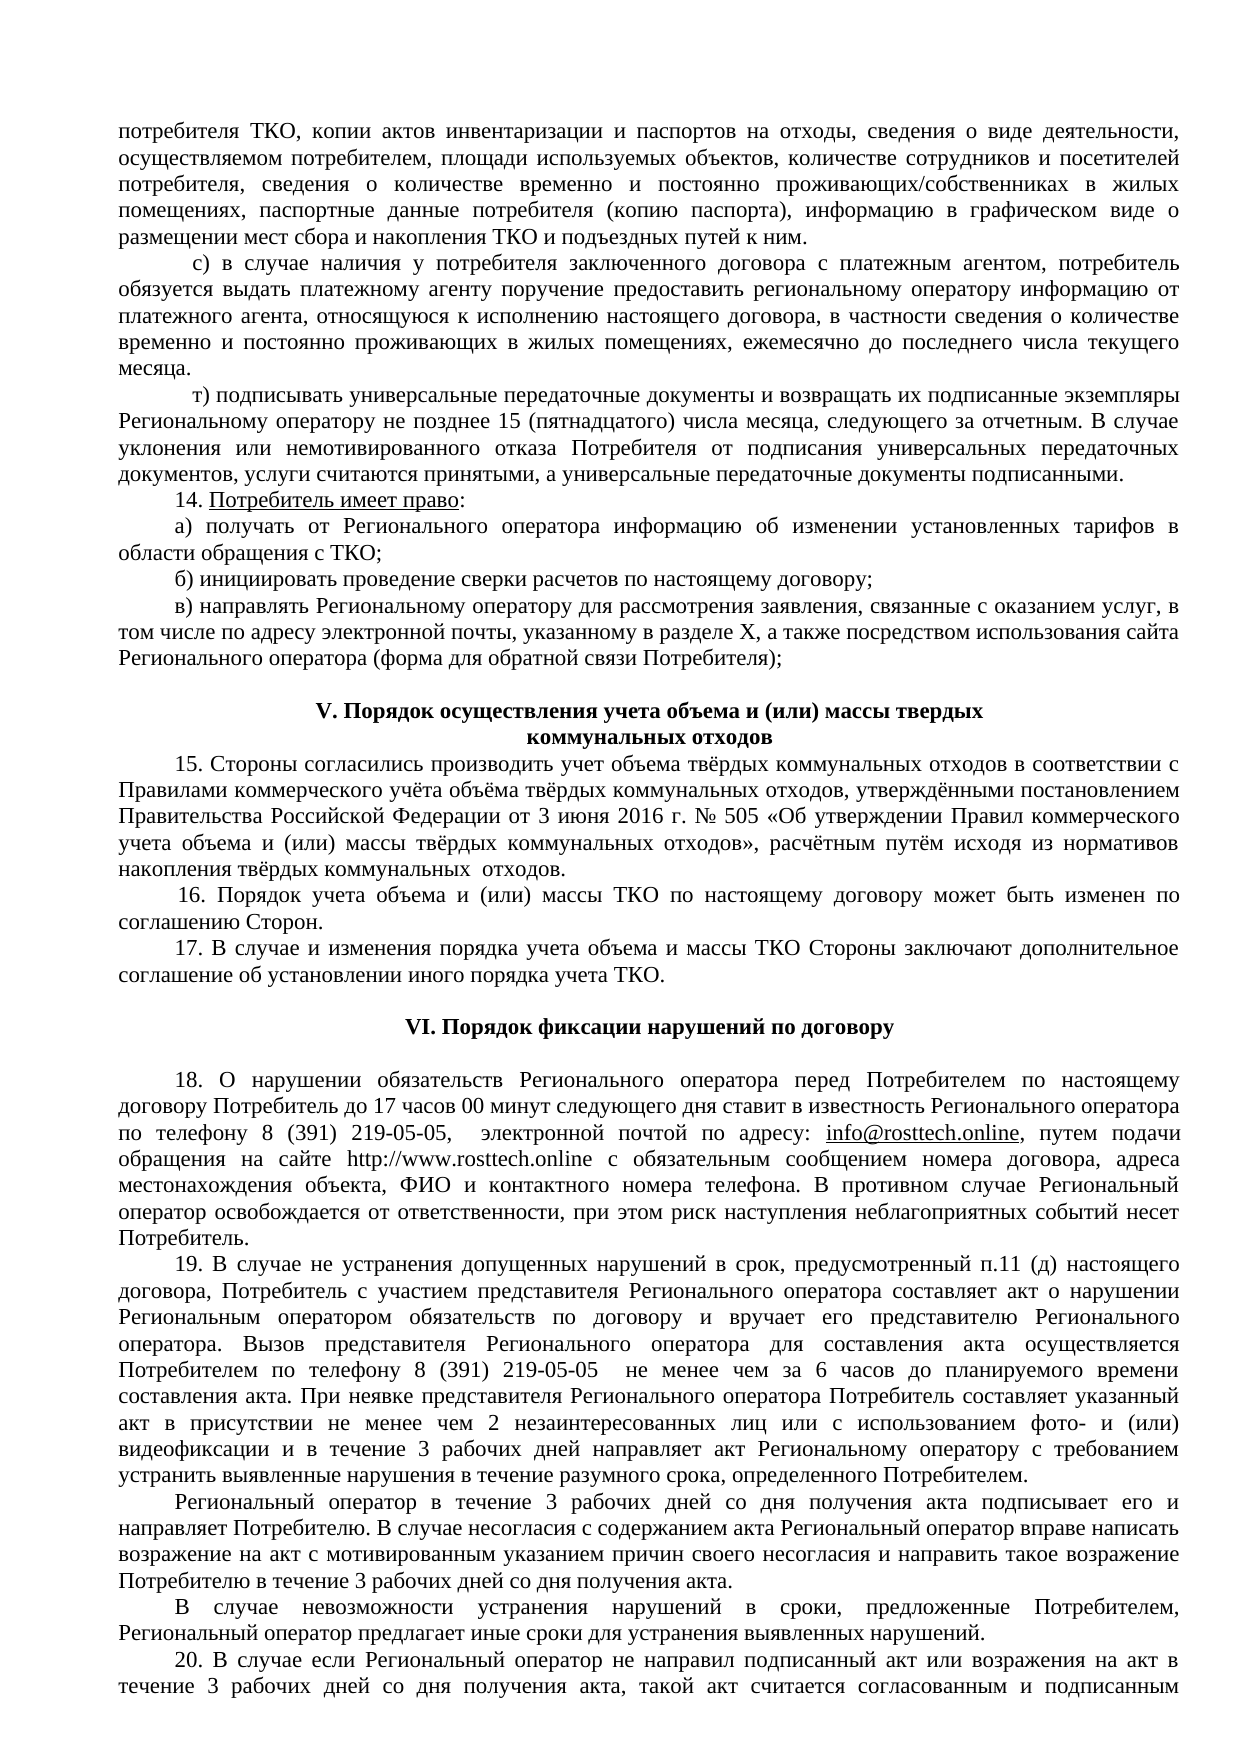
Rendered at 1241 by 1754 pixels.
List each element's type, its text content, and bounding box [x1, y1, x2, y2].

text в) направлять Региональному оператору для рассмотрения заявления, связанные с оказанием услуг, в том числе по адресу электронной почты, указанному в разделе Х, а также посредством использования сайта Регионального оператора (форма для обратной связи Потребителя); [118, 592, 1181, 671]
text 18. О нарушении обязательств Регионального оператора перед Потребителем по настоящему договору Потребитель до 17 часов 00 минут следующего дня ставит в известность Регионального оператора по телефону 8 (391) 219-05-05, электронной почтой по адресу: info@rosttech.online, путем подачи обращения на сайте http://www.rosttech.online с обязательным сообщением номера договора, адреса местонахождения объекта, ФИО и контактного номера телефона. В противном случае Региональный оператор освобождается от ответственности, при этом риск наступления неблагоприятных событий несет Потребитель. [118, 1066, 1181, 1251]
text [118, 1646, 1181, 1698]
text 15. Стороны согласились производить учет объема твёрдых коммунальных отходов в соответствии с Правилами коммерческого учёта объёма твёрдых коммунальных отходов, утверждёнными постановлением Правительства Российской Федерации от 3 июня 2016 г. № 505 «Об утверждении Правил коммерческого учета объема и (или) массы твёрдых коммунальных отходов», расчётным путём исходя из нормативов накопления твёрдых коммунальных отходов. [118, 750, 1181, 882]
text а) получать от Регионального оператора информацию об изменении установленных тарифов в области обращения с ТКО; [118, 513, 1181, 565]
text с) в случае наличия у потребителя заключенного договора с платежным агентом, потребитель обязуется выдать платежному агенту поручение предоставить региональному оператору информацию от платежного агента, относящуюся к исполнению настоящего договора, в частности сведения о количестве временно и постоянно проживающих в жилых помещениях, ежемесячно до последнего числа текущего месяца. [118, 249, 1181, 381]
text 16. Порядок учета объема и (или) массы ТКО по настоящему договору может быть изменен по соглашению Сторон. [118, 882, 1181, 934]
text коммунальных отходов [118, 723, 1181, 750]
text VI. Порядок фиксации нарушений по договору [118, 1013, 1181, 1040]
text 19. В случае не устранения допущенных нарушений в срок, предусмотренный п.11 (д) настоящего договора, Потребитель с участием представителя Регионального оператора составляет акт о нарушении Региональным оператором обязательств по договору и вручает его представителю Регионального оператора. Вызов представителя Регионального оператора для составления акта осуществляется Потребителем по телефону 8 (391) 219-05-05 не менее чем за 6 часов до планируемого времени составления акта. При неявке представителя Регионального оператора Потребитель составляет указанный акт в присутствии не менее чем 2 незаинтересованных лиц или с использованием фото- и (или) видеофиксации и в течение 3 рабочих дней направляет акт Региональному оператору с требованием устранить выявленные нарушения в течение разумного срока, определенного Потребителем. [118, 1251, 1181, 1488]
text т) подписывать универсальные передаточные документы и возвращать их подписанные экземпляры Региональному оператору не позднее 15 (пятнадцатого) числа месяца, следующего за отчетным. В случае уклонения или немотивированного отказа Потребителя от подписания универсальных передаточных документов, услуги считаются принятыми, а универсальные передаточные документы подписанными. [118, 381, 1181, 486]
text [118, 117, 1181, 249]
text Региональный оператор в течение 3 рабочих дней со дня получения акта подписывает его и направляет Потребителю. В случае несогласия с содержанием акта Региональный оператор вправе написать возражение на акт с мотивированным указанием причин своего несогласия и направить такое возражение Потребителю в течение 3 рабочих дней со дня получения акта. [118, 1488, 1181, 1593]
text 17. В случае и изменения порядка учета объема и массы ТКО Стороны заключают дополнительное соглашение об установлении иного порядка учета ТКО. [118, 934, 1181, 987]
text В случае невозможности устранения нарушений в сроки, предложенные Потребителем, Региональный оператор предлагает иные сроки для устранения выявленных нарушений. [118, 1593, 1181, 1646]
text V. Порядок осуществления учета объема и (или) массы твердых [118, 697, 1181, 723]
text 14. Потребитель имеет право: [118, 486, 1181, 513]
text б) инициировать проведение сверки расчетов по настоящему договору; [118, 565, 1181, 592]
